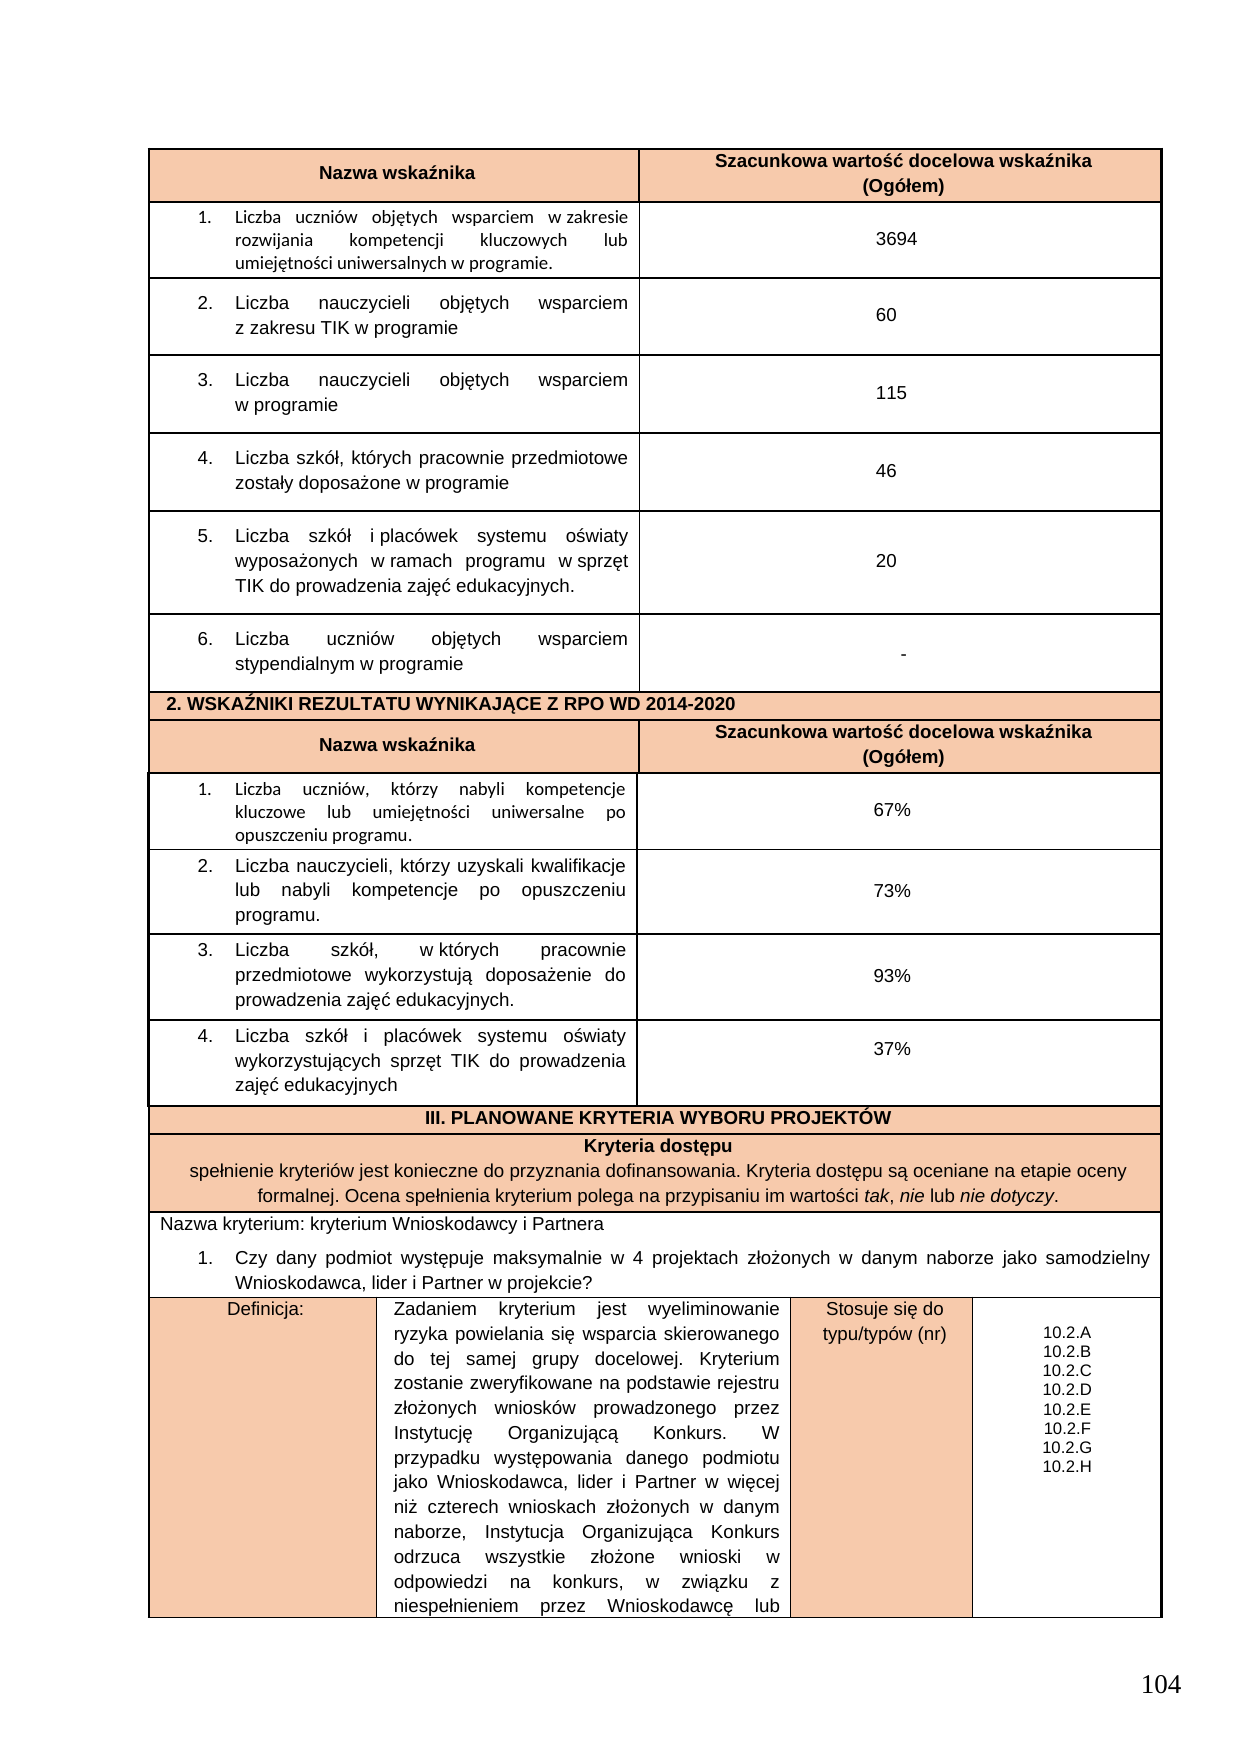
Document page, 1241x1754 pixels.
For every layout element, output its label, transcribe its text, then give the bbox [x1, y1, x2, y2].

table_cell Kryteria dostępu spełnienie kryteriów jest konieczne do przyznania dofinansowania. Kryteria dostępu są oceniane na etapie oceny formalnej. Ocena spełnienia kryterium polega na przypisaniu im wartości tak, nie lub nie dotyczy. [150, 1135, 1160, 1211]
table_cell Liczba uczniów, którzy nabyli kompetencje kluczowe lub umiejętności uniwersalne po opuszczeniu programu. [150, 774, 636, 849]
table_cell Szacunkowa wartość docelowa wskaźnika (Ogółem) [640, 721, 1160, 772]
table_cell 46 [640, 434, 1160, 510]
table_cell Liczba szkół i placówek systemu oświaty wyposażonych w ramach programu w sprzęt TIK do prowadzenia zajęć edukacyjnych. [150, 512, 639, 613]
table_cell Liczba szkół i placówek systemu oświaty wykorzystujących sprzęt TIK do prowadzenia zajęć edukacyjnych [150, 1021, 636, 1104]
table_cell Definicja: [150, 1298, 376, 1617]
table_cell - [640, 615, 1160, 691]
table_cell 73% [638, 850, 1160, 933]
table_cell Nazwa kryterium: kryterium Wnioskodawcy i Partnera Czy dany podmiot występuje maksymalnie w 4 projektach złożonych w danym naborze jako samodzielny Wnioskodawca, lider i Partner w projekcie? [150, 1213, 1160, 1297]
table_cell Szacunkowa wartość docelowa wskaźnika (Ogółem) [640, 150, 1160, 201]
table_cell 37% [638, 1021, 1160, 1104]
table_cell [791, 1298, 972, 1617]
table_cell Liczba uczniów objętych wsparciem stypendialnym w programie [150, 615, 639, 691]
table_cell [973, 1298, 1160, 1617]
table_cell 93% [638, 935, 1160, 1019]
table_cell Liczba uczniów objętych wsparciem w zakresie rozwijania kompetencji kluczowych lub umiejętności uniwersalnych w programie. [150, 203, 639, 277]
table_cell Nazwa wskaźnika [150, 150, 638, 201]
table_cell Liczba nauczycieli, którzy uzyskali kwalifikacje lub nabyli kompetencje po opuszczeniu programu. [150, 850, 636, 933]
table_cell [377, 1298, 790, 1617]
table_cell Nazwa wskaźnika [150, 721, 638, 772]
table_cell Liczba nauczycieli objętych wsparciem w programie [150, 356, 639, 432]
table_cell 60 [640, 279, 1160, 354]
table_cell 115 [640, 356, 1160, 432]
table_cell Liczba nauczycieli objętych wsparciem z zakresu TIK w programie [150, 279, 639, 354]
table_cell 3694 [640, 203, 1160, 277]
table_cell Liczba szkół, w których pracownie przedmiotowe wykorzystują doposażenie do prowadzenia zajęć edukacyjnych. [150, 935, 636, 1019]
table_cell 2. WSKAŹNIKI REZULTATU WYNIKAJĄCE Z RPO WD 2014-2020 [150, 693, 1160, 719]
table_cell 67% [638, 774, 1160, 849]
table_cell Liczba szkół, których pracownie przedmiotowe zostały doposażone w programie [150, 434, 639, 510]
table_cell III. PLANOWANE KRYTERIA WYBORU PROJEKTÓW [150, 1107, 1160, 1133]
table_cell 20 [640, 512, 1160, 613]
